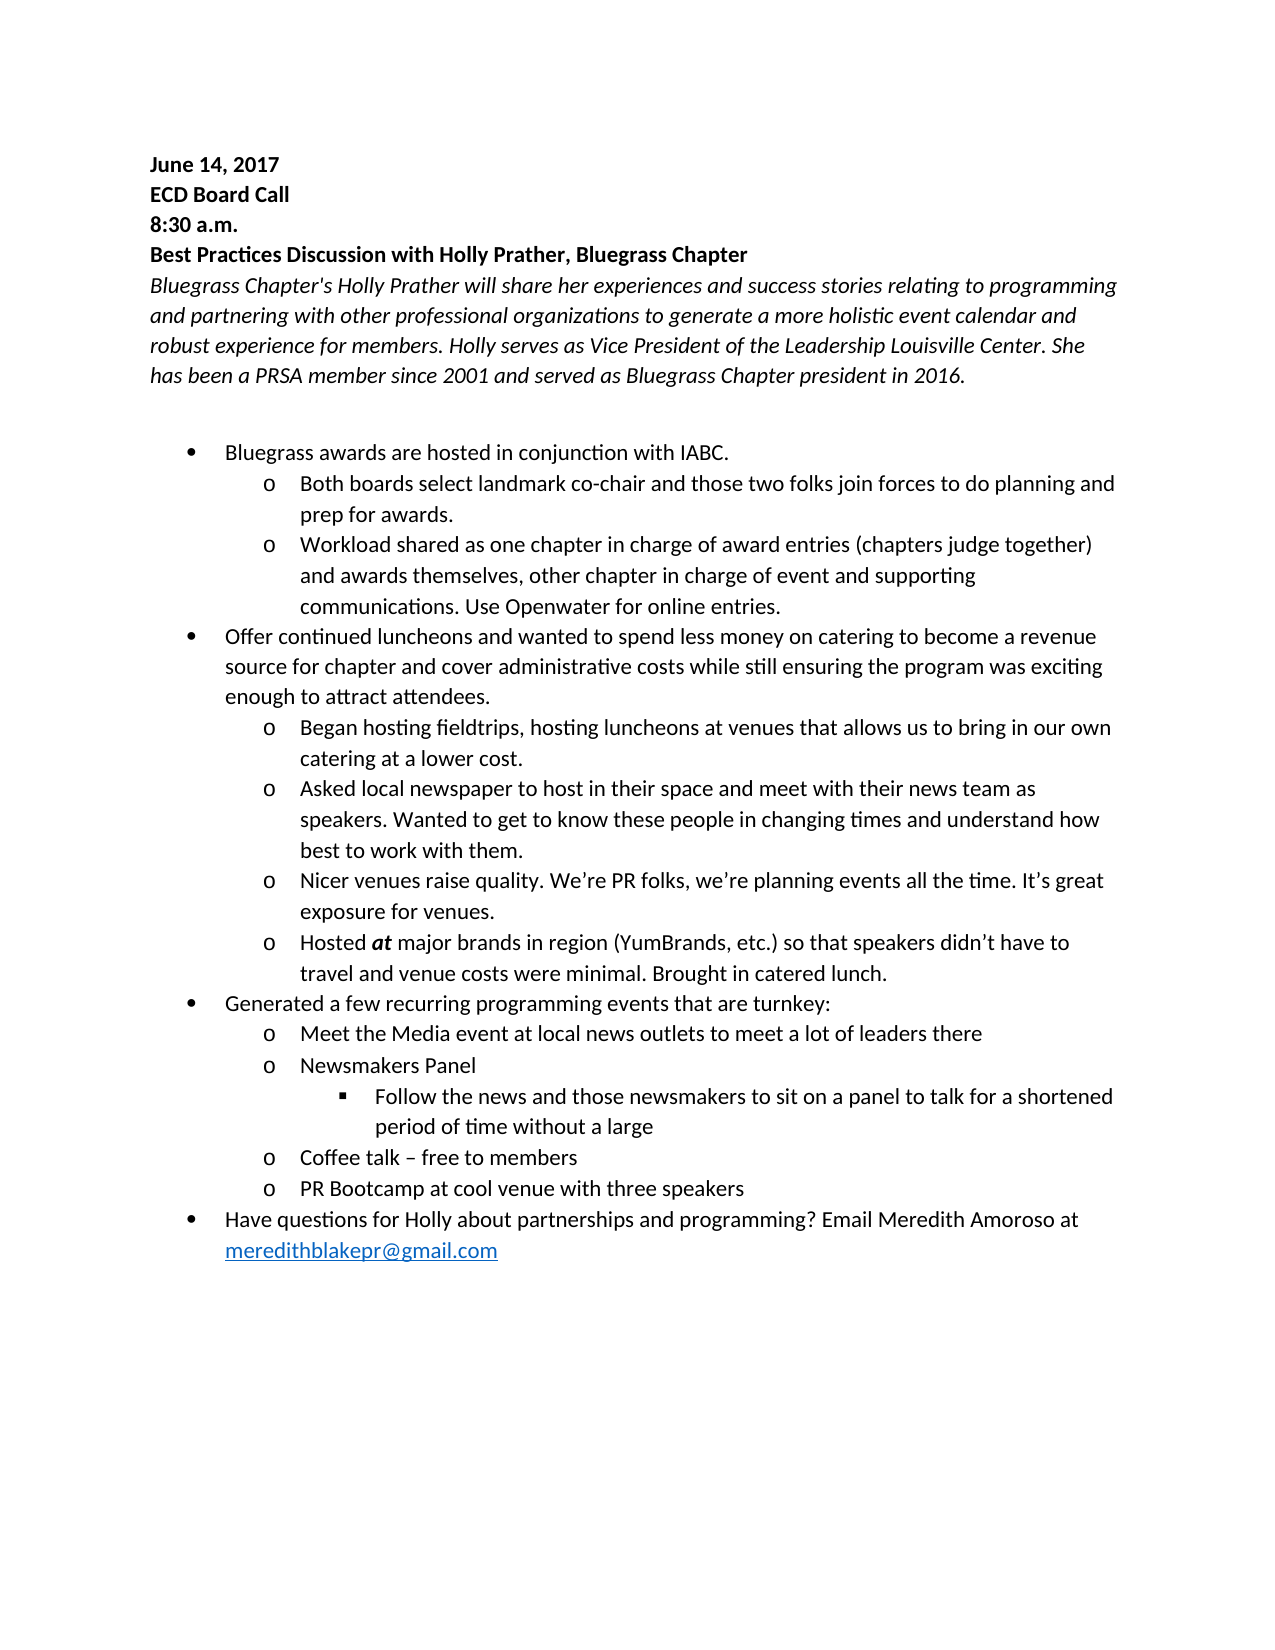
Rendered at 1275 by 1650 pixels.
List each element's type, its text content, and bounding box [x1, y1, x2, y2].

text June 14, 2017 [150, 150, 1125, 178]
list Nicer venues raise quality. We’re PR folks, we’re planning events all the time. It’s great exposure for venues. [262, 866, 1125, 925]
list Follow the news and those newsmakers to sit on a panel to talk for a shortened period of time without a large [337, 1082, 1125, 1141]
list Workload shared as one chapter in charge of award entries (chapters judge together) and awards themselves, other chapter in charge of event and supporting communications. Use Openwater for online entries. [262, 530, 1125, 620]
list PR Bootcamp at cool venue with three speakers [262, 1174, 1125, 1203]
list Meet the Media event at local news outlets to meet a lot of leaders there [262, 1019, 1125, 1048]
list Both boards select landmark co-chair and those two folks join forces to do planning and prep for awards. [262, 469, 1125, 528]
list Bluegrass awards are hosted in conjunction with IABC. [187, 438, 1125, 467]
text ECD Board Call [150, 180, 1125, 208]
list Offer continued luncheons and wanted to spend less money on catering to become a revenue source for chapter and cover administrative costs while still ensuring the program was exciting enough to attract attendees. [187, 622, 1125, 711]
text 8:30 a.m. [150, 210, 1125, 238]
list Generated a few recurring programming events that are turnkey: [187, 989, 1125, 1017]
list Began hosting fieldtrips, hosting luncheons at venues that allows us to bring in our own catering at a lower cost. [262, 713, 1125, 772]
list Hosted at major brands in region (YumBrands, etc.) so that speakers didn’t have to travel and venue costs were minimal. Brought in catered lunch. [262, 928, 1125, 987]
list Have questions for Holly about partnerships and programming? Email Meredith Amoroso at meredithblakepr@gmail.com [187, 1206, 1125, 1264]
list Newsmakers Panel [262, 1051, 1125, 1080]
text Best Practices Discussion with Holly Prather, Bluegrass Chapter [150, 241, 1125, 269]
list Coffee talk – free to members [262, 1143, 1125, 1172]
text Bluegrass Chapter's Holly Prather will share her experiences and success stories relating to programming and partnering with other professional organizations to generate a more holistic event calendar and robust experience for members. Holly serves as Vice President of the Leadership Louisville Center. She has been a PRSA member since 2001 and served as Bluegrass Chapter president in 2016. [150, 271, 1125, 389]
list Asked local newspaper to host in their space and meet with their news team as speakers. Wanted to get to know these people in changing times and understand how best to work with them. [262, 774, 1125, 864]
